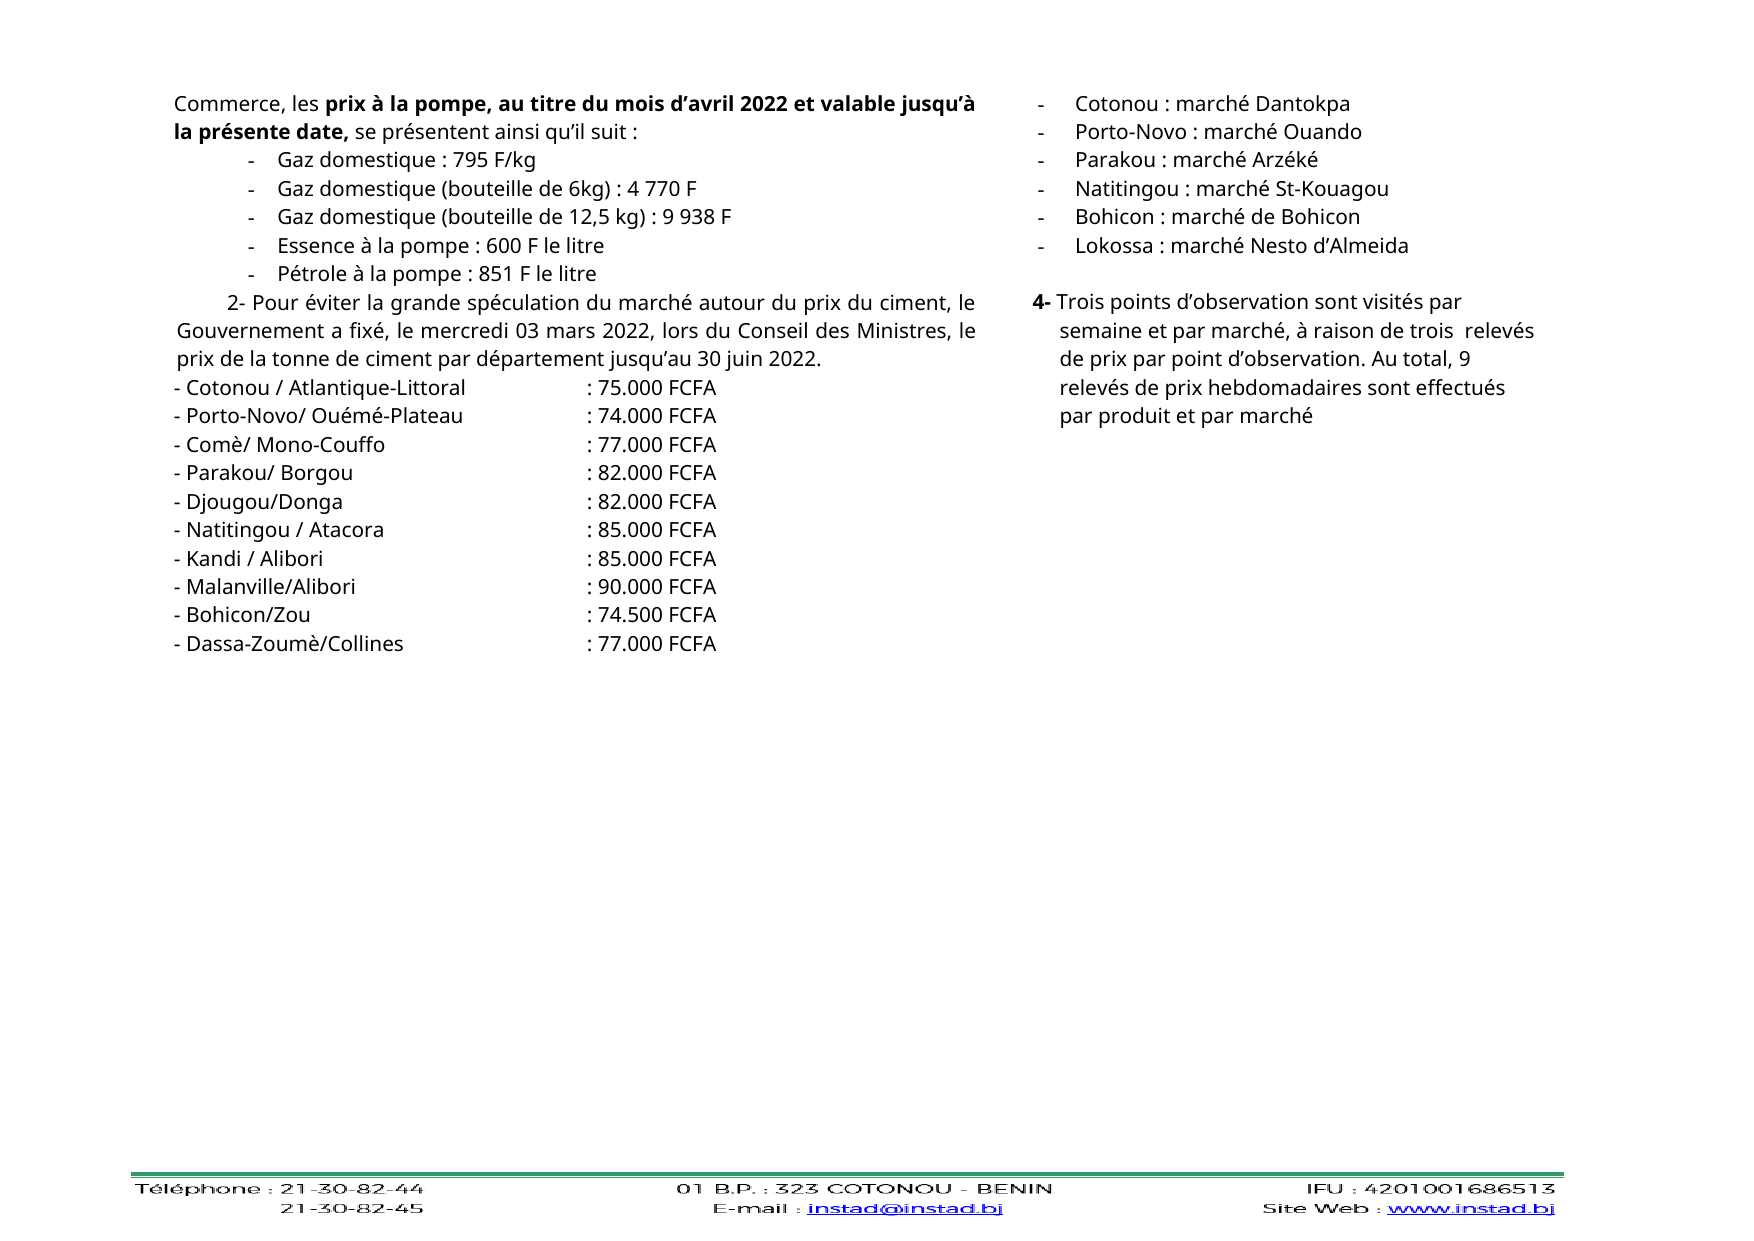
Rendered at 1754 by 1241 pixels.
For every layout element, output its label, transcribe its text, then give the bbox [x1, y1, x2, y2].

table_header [163, 89, 988, 373]
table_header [989, 89, 1552, 657]
picture [124, 1165, 1569, 1241]
table_cell : 75.000 FCFA : 74.000 FCFA : 77.000 FCFA : 82.000 FCFA : 82.000 FCFA : 85.000 FCFA : 85.000 FCFA : 90.000 FCFA : 74.500 FCFA : 77.000 FCFA [575, 373, 988, 657]
table_cell - Cotonou / Atlantique-Littoral - Porto-Novo/ Ouémé-Plateau - Comè/ Mono-Couffo - Parakou/ Borgou - Djougou/Donga - Natitingou / Atacora - Kandi / Alibori - Malanville/Alibori - Bohicon/Zou - Dassa-Zoumè/Collines [163, 373, 575, 657]
